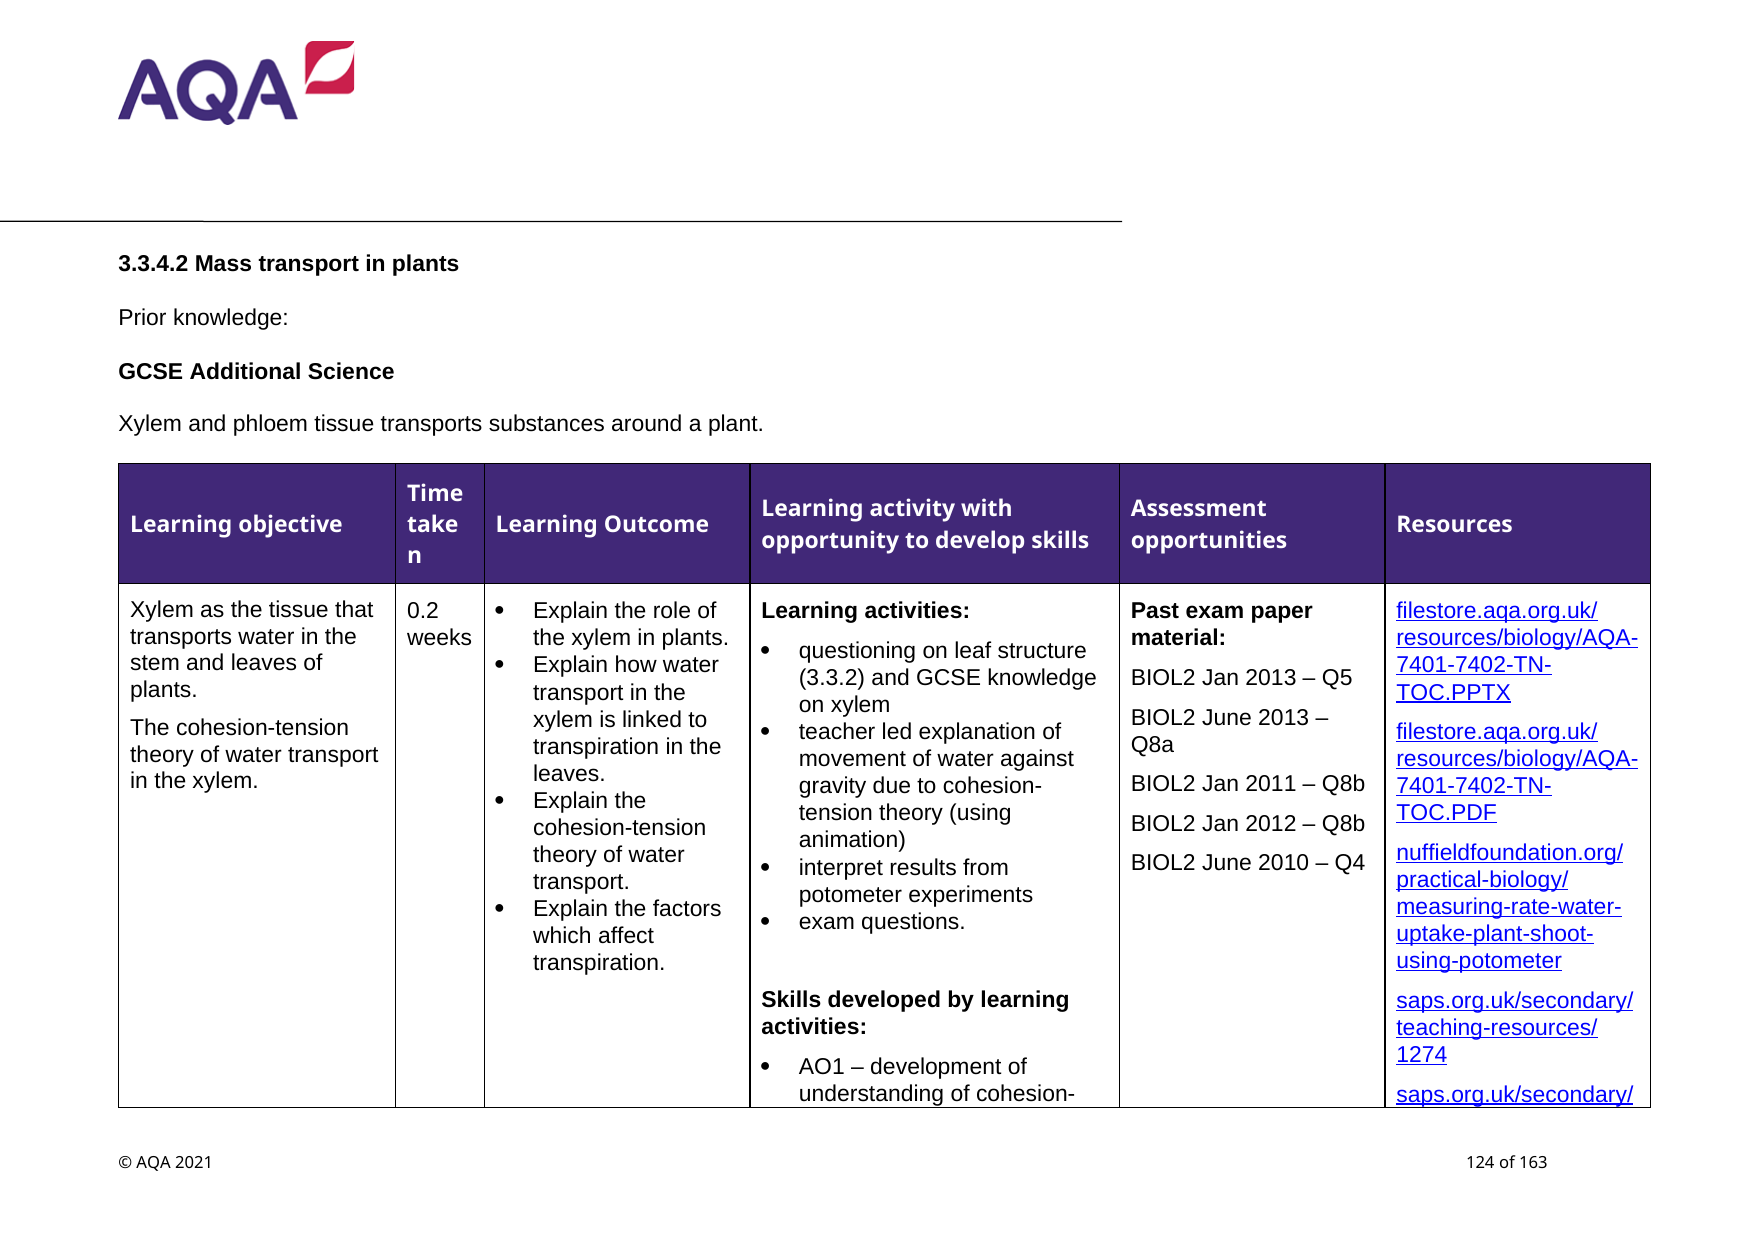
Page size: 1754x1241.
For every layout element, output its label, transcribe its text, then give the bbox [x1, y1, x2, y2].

picture [118, 41, 355, 125]
text Xylem and phloem tissue transports substances around a plant. [118, 410, 1636, 437]
table_header Assessment opportunities [1120, 464, 1384, 583]
table_cell Past exam paper material: BIOL2 Jan 2013 – Q5 BIOL2 June 2013 – Q8a BIOL2 Jan 2011 – Q8b BIOL2 Jan 2012 – Q8b BIOL2 June 2010 – Q4 [1120, 584, 1384, 1107]
text GCSE Additional Science [118, 358, 1636, 384]
text Prior knowledge: [118, 303, 1636, 331]
table_cell Xylem as the tissue that transports water in the stem and leaves of plants. The cohesion-tension theory of water transport in the xylem. [119, 584, 395, 1107]
table_header Time taken [396, 464, 484, 583]
subtitle 3.3.4.2 Mass transport in plants [118, 249, 1636, 276]
table_header Resources [1386, 464, 1650, 583]
table_cell 0.2 weeks [396, 584, 484, 1107]
table_header Learning objective [119, 464, 395, 583]
table_header Learning activity with opportunity to develop skills [751, 464, 1119, 583]
table_header Learning Outcome [485, 464, 749, 583]
